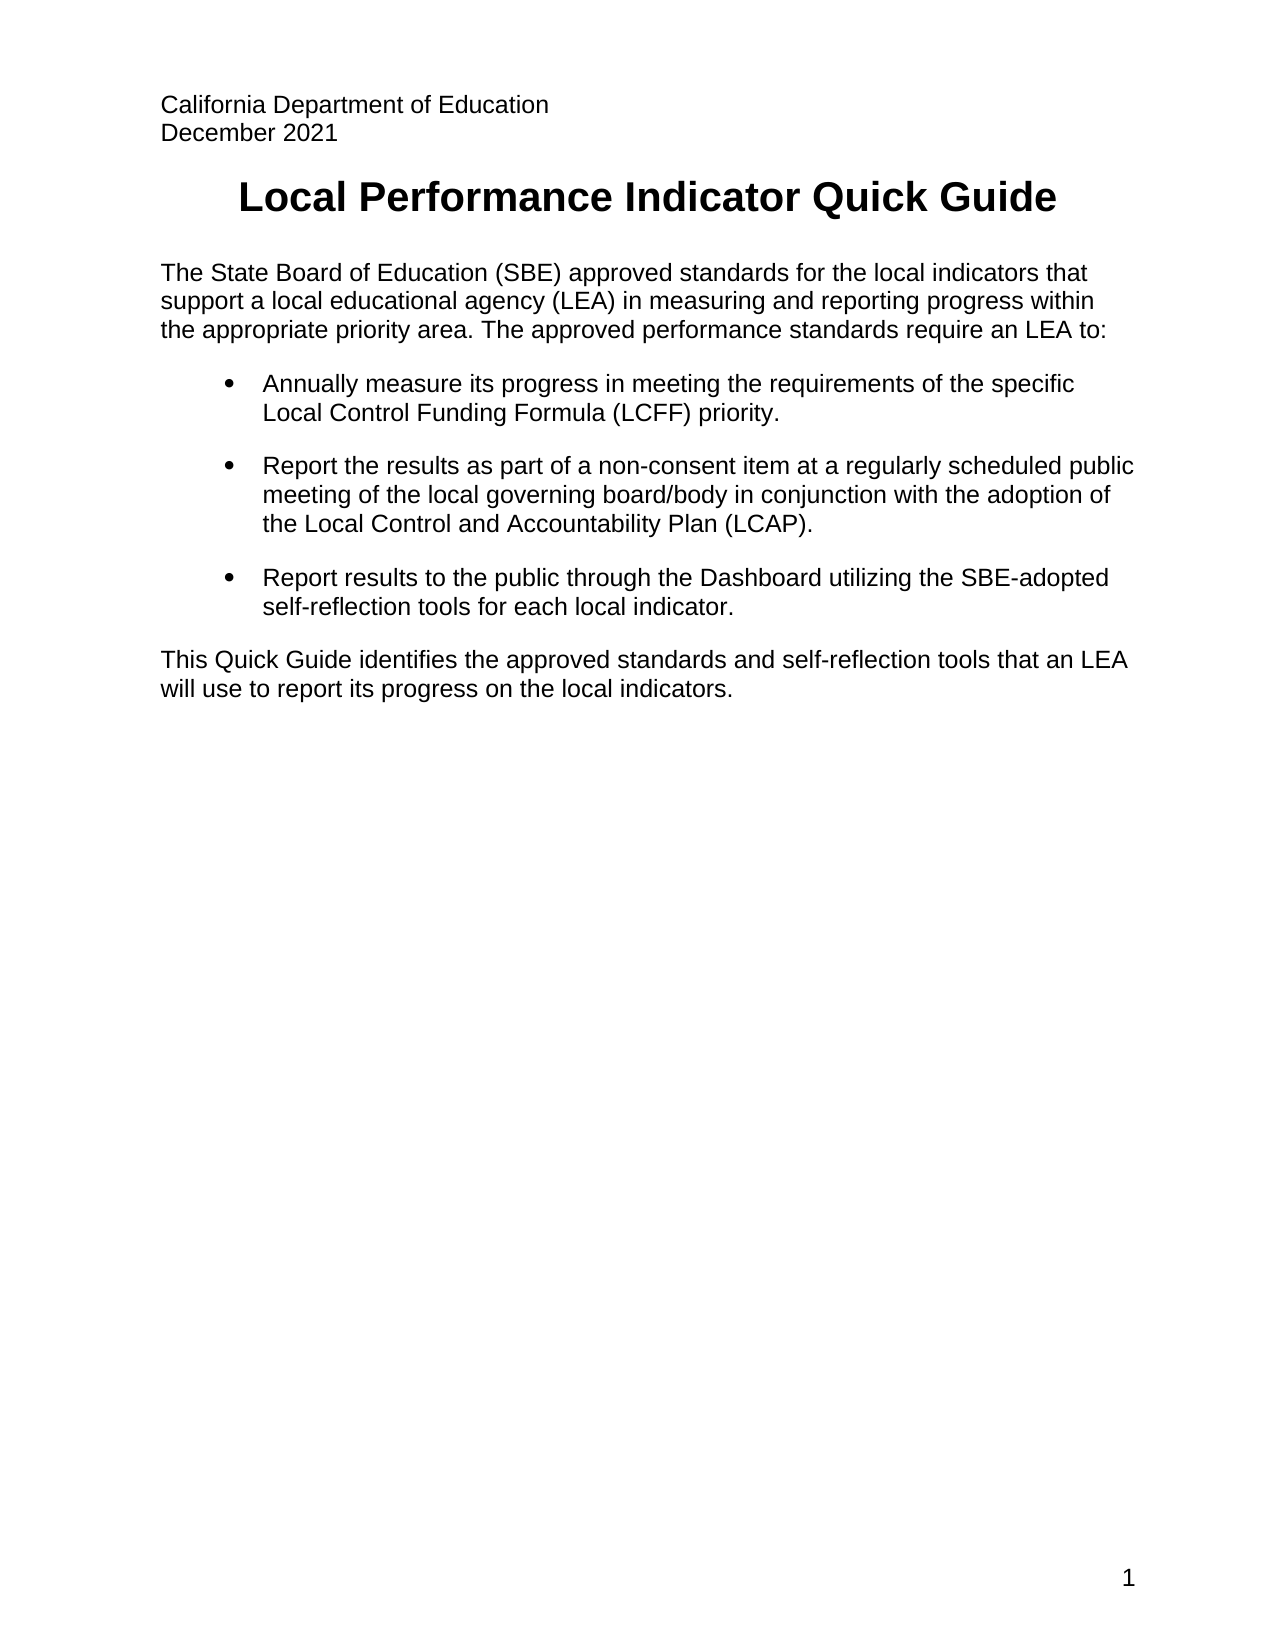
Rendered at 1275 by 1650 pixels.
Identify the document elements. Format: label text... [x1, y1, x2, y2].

text This Quick Guide identifies the approved standards and self-reflection tools that an LEA will use to report its progress on the local indicators. [160, 645, 1135, 703]
text California Department of Education [160, 89, 1135, 118]
list Annually measure its progress in meeting the requirements of the specific Local Control Funding Formula (LCFF) priority. [225, 369, 1135, 426]
text The State Board of Education (SBE) approved standards for the local indicators that support a local educational agency (LEA) in measuring and reporting progress within the appropriate priority area. The approved performance standards require an LEA to: [160, 257, 1135, 344]
list Report the results as part of a non-consent item at a regularly scheduled public meeting of the local governing board/body in conjunction with the adoption of the Local Control and Accountability Plan (LCAP). [225, 451, 1135, 538]
subtitle Local Performance Indicator Quick Guide [160, 172, 1135, 220]
list Report results to the public through the Dashboard utilizing the SBE-adopted self-reflection tools for each local indicator. [225, 563, 1135, 620]
text December 2021 [160, 118, 1135, 147]
